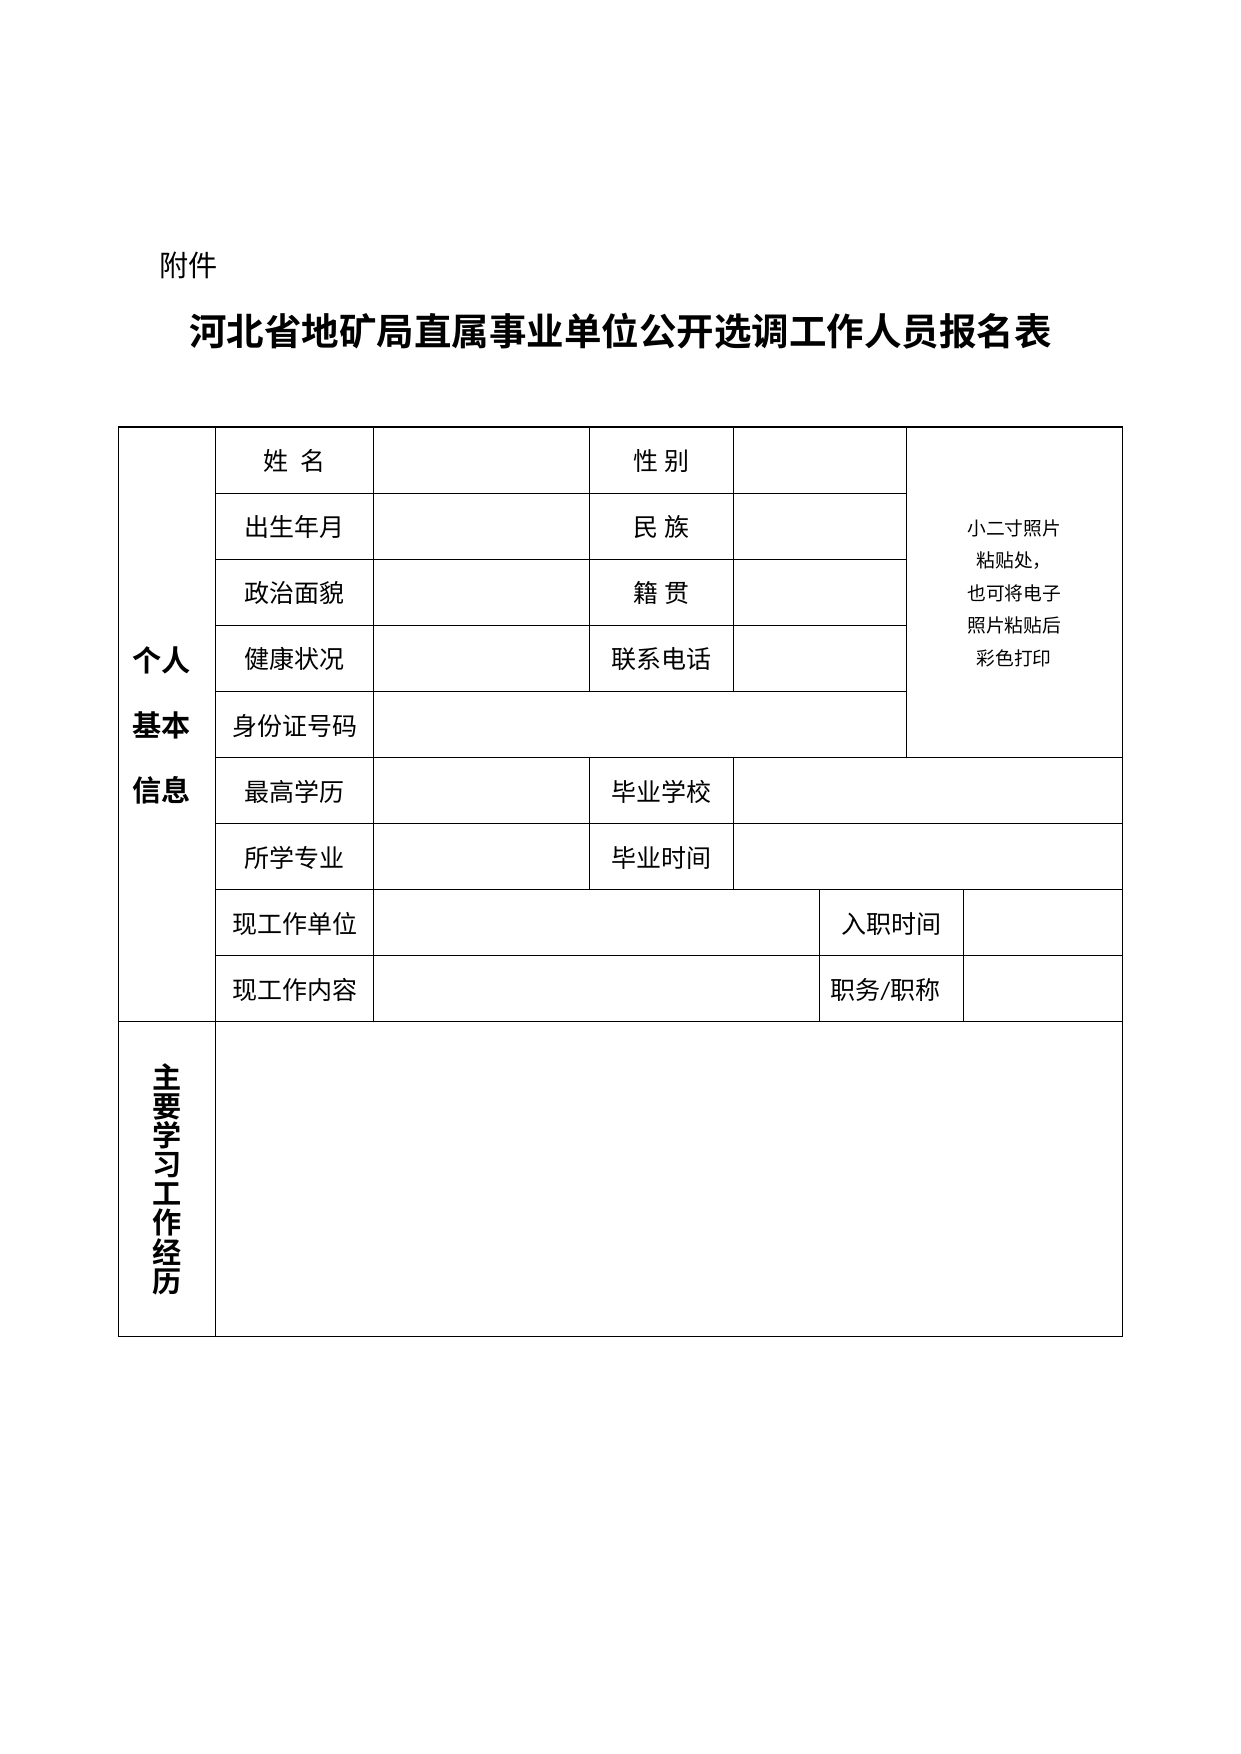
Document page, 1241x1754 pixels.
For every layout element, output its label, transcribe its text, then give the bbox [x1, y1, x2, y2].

table_cell [734, 626, 906, 691]
table_cell [374, 956, 819, 1021]
table_cell 职务/职称 [820, 956, 963, 1021]
table_cell 联系电话 [590, 626, 733, 691]
table_cell [374, 626, 589, 691]
table_cell [374, 824, 589, 889]
table_cell 健康状况 [216, 626, 373, 691]
table_cell 民 族 [590, 494, 733, 558]
table_cell 身份证号码 [216, 692, 373, 757]
table_cell 主要学习工作经历 [119, 1022, 215, 1336]
table_cell [734, 824, 1122, 889]
table_header 姓 名 [216, 428, 373, 492]
table_cell [964, 890, 1122, 955]
table_cell 籍 贯 [590, 560, 733, 624]
table_cell 政治面貌 [216, 560, 373, 624]
table_cell 毕业学校 [590, 758, 733, 823]
table_cell [374, 692, 906, 757]
table_cell 所学专业 [216, 824, 373, 889]
text 附件 [159, 231, 1081, 296]
table_cell [374, 560, 589, 624]
table_cell [374, 890, 819, 955]
table_header 小二寸照片 粘贴处， 也可将电子 照片粘贴后 彩色打印 [907, 428, 1122, 757]
table_cell [964, 956, 1122, 1021]
table_cell 入职时间 [820, 890, 963, 955]
table_header [374, 428, 589, 492]
table_header 个人基本信息 [119, 428, 215, 1021]
text 河北省地矿局直属事业单位公开选调工作人员报名表 [159, 296, 1081, 361]
table_cell [374, 494, 589, 558]
table_cell [734, 758, 1122, 823]
table_cell [734, 494, 906, 558]
table_cell 现工作单位 [216, 890, 373, 955]
table_cell 现工作内容 [216, 956, 373, 1021]
table_cell 毕业时间 [590, 824, 733, 889]
table_cell 最高学历 [216, 758, 373, 823]
table_cell 出生年月 [216, 494, 373, 558]
table_cell [734, 560, 906, 624]
table_header 性 别 [590, 428, 733, 492]
table_cell [216, 1022, 1122, 1336]
table_header [734, 428, 906, 492]
table_cell [374, 758, 589, 823]
